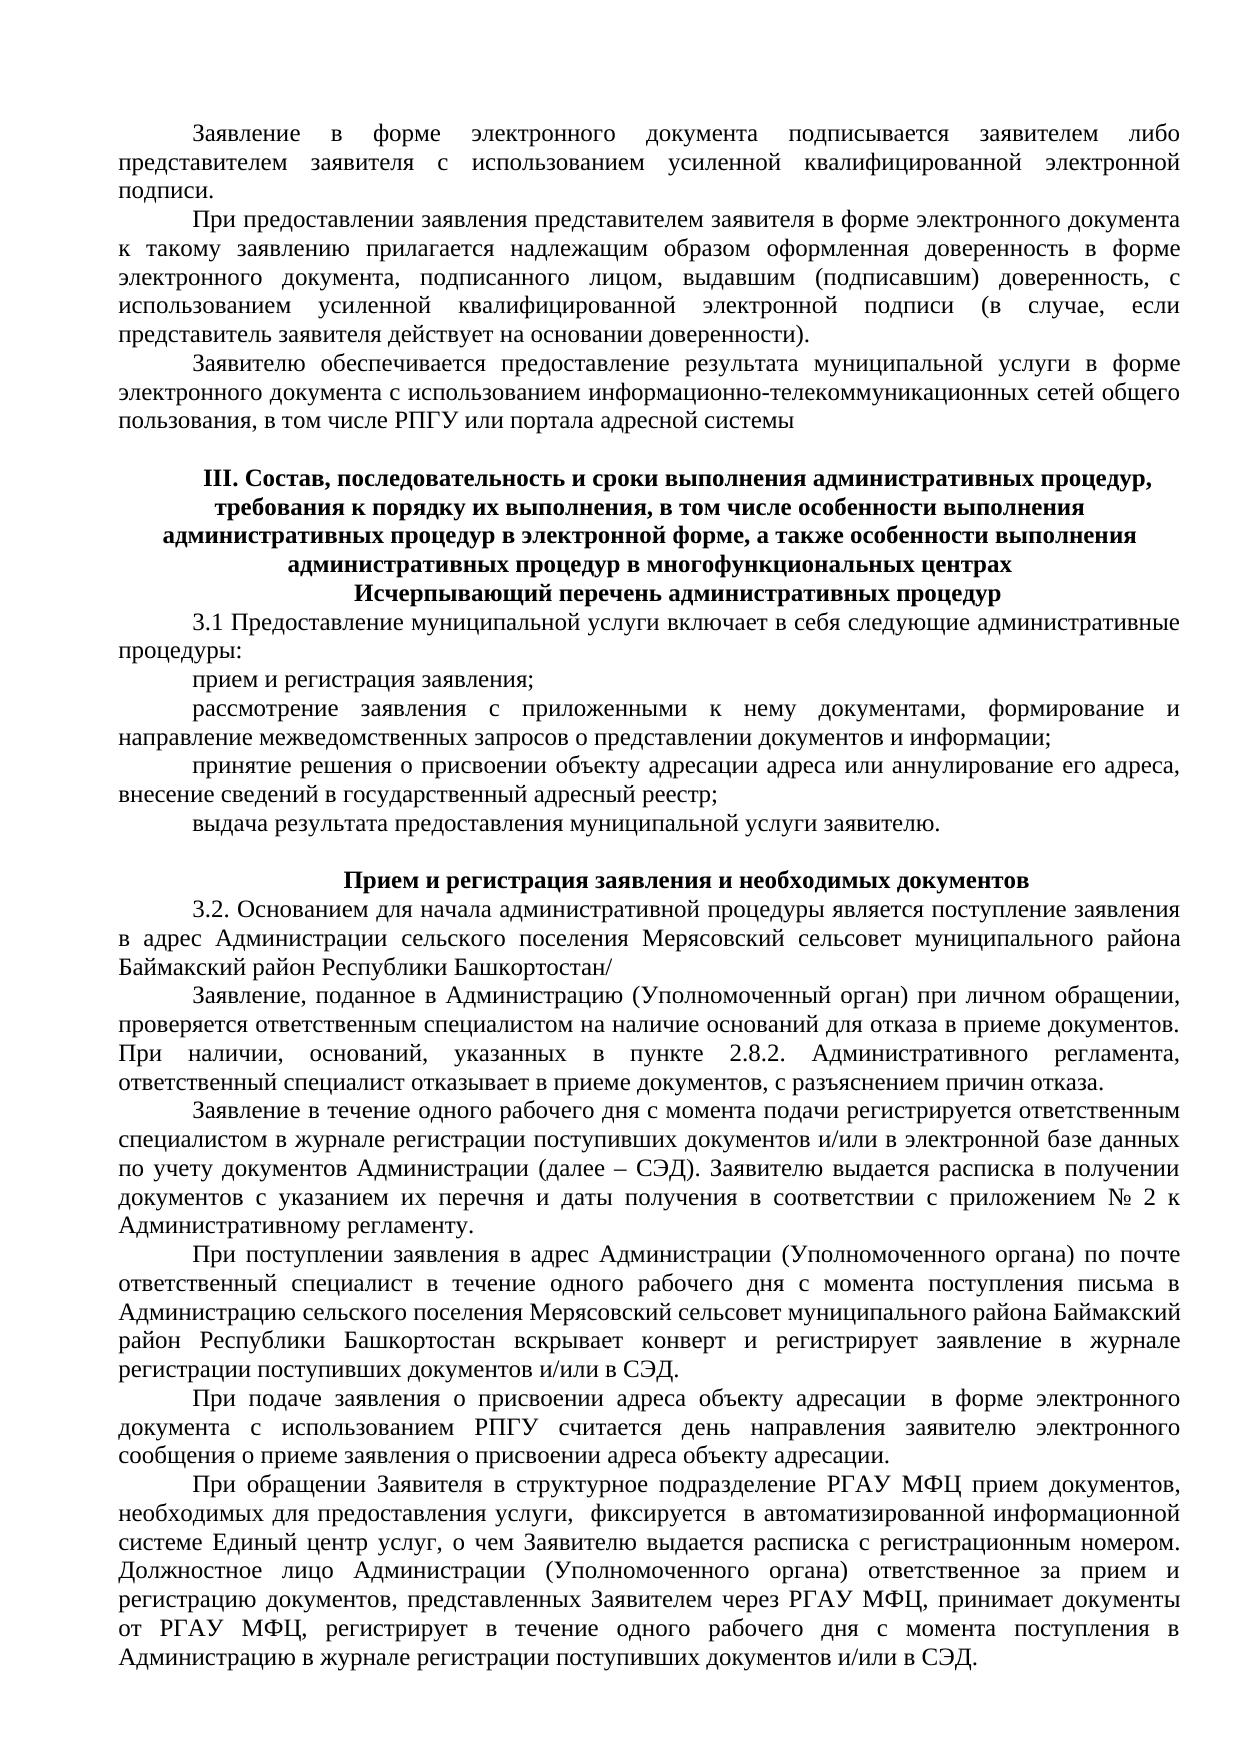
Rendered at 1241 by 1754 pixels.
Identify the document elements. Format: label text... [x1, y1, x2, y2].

text 3.2. Основанием для начала административной процедуры является поступление заявления в адрес Администрации сельского поселения Мерясовский сельсовет муниципального района Баймакский район Республики Башкортостан/ [118, 894, 1181, 981]
text При предоставлении заявления представителем заявителя в форме электронного документа к такому заявлению прилагается надлежащим образом оформленная доверенность в форме электронного документа, подписанного лицом, выдавшим (подписавшим) доверенность, с использованием усиленной квалифицированной электронной подписи (в случае, если представитель заявителя действует на основании доверенности). [118, 204, 1181, 348]
text При подаче заявления о присвоении адреса объекту адресации в форме электронного документа с использованием РПГУ считается день направления заявителю электронного сообщения о приеме заявления о присвоении адреса объекту адресации. [118, 1383, 1181, 1469]
text рассмотрение заявления с приложенными к нему документами, формирование и направление межведомственных запросов о представлении документов и информации; [118, 693, 1181, 751]
text При обращении Заявителя в структурное подразделение РГАУ МФЦ прием документов, необходимых для предоставления услуги, фиксируется в автоматизированной информационной системе Единый центр услуг, о чем Заявителю выдается расписка с регистрационным номером. Должностное лицо Администрации (Уполномоченного органа) ответственное за прием и регистрацию документов, представленных Заявителем через РГАУ МФЦ, принимает документы от РГАУ МФЦ, регистрирует в течение одного рабочего дня с момента поступления в Администрацию в журнале регистрации поступивших документов и/или в СЭД. [118, 1469, 1181, 1671]
text III. Состав, последовательность и сроки выполнения административных процедур, требования к порядку их выполнения, в том числе особенности выполнения административных процедур в электронной форме, а также особенности выполнения административных процедур в многофункциональных центрах [118, 463, 1181, 578]
text Исчерпывающий перечень административных процедур [118, 578, 1181, 607]
text При поступлении заявления в адрес Администрации (Уполномоченного органа) по почте ответственный специалист в течение одного рабочего дня с момента поступления письма в Администрацию сельского поселения Мерясовский сельсовет муниципального района Баймакский район Республики Башкортостан вскрывает конверт и регистрирует заявление в журнале регистрации поступивших документов и/или в СЭД. [118, 1239, 1181, 1383]
text Заявителю обеспечивается предоставление результата муниципальной услуги в форме электронного документа с использованием информационно-телекоммуникационных сетей общего пользования, в том числе РПГУ или портала адресной системы [118, 348, 1181, 434]
text Заявление в течение одного рабочего дня с момента подачи регистрируется ответственным специалистом в журнале регистрации поступивших документов и/или в электронной базе данных по учету документов Администрации (далее – СЭД). Заявителю выдается расписка в получении документов с указанием их перечня и даты получения в соответствии с приложением № 2 к Административному регламенту. [118, 1096, 1181, 1239]
text прием и регистрация заявления; [118, 664, 1181, 693]
text Заявление, поданное в Администрацию (Уполномоченный орган) при личном обращении, проверяется ответственным специалистом на наличие оснований для отказа в приеме документов. При наличии, оснований, указанных в пункте 2.8.2. Административного регламента, ответственный специалист отказывает в приеме документов, с разъяснением причин отказа. [118, 981, 1181, 1096]
text принятие решения о присвоении объекту адресации адреса или аннулирование его адреса, внесение сведений в государственный адресный реестр; [118, 751, 1181, 808]
text Прием и регистрация заявления и необходимых документов [118, 866, 1181, 894]
text выдача результата предоставления муниципальной услуги заявителю. [118, 808, 1181, 837]
text Заявление в форме электронного документа подписывается заявителем либо представителем заявителя с использованием усиленной квалифицированной электронной подписи. [118, 118, 1181, 204]
text 3.1 Предоставление муниципальной услуги включает в себя следующие административные процедуры: [118, 607, 1181, 664]
